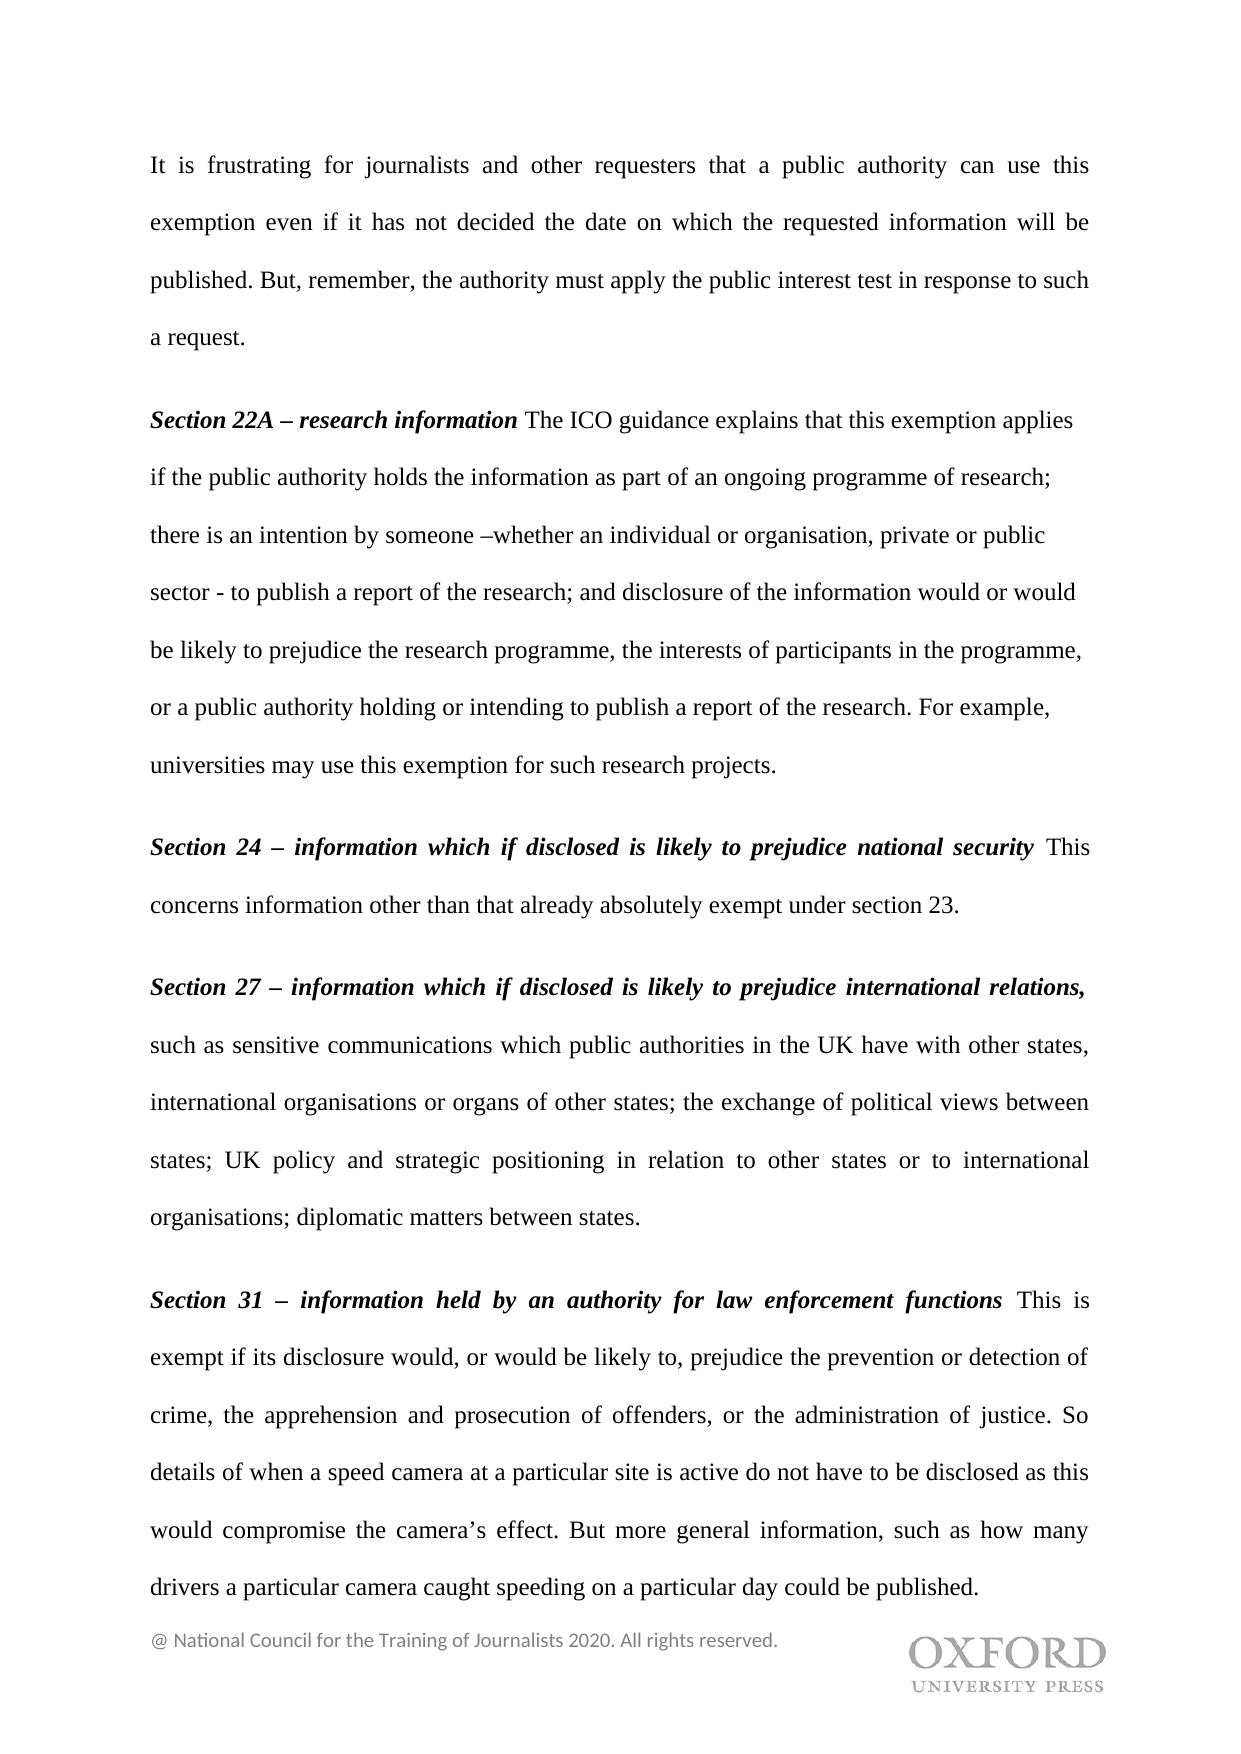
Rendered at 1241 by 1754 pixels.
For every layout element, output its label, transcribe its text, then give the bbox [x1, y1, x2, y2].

text Section 24 – information which if disclosed is likely to prejudice national security This concerns information other than that already absolutely exempt under section 23. [150, 832, 1090, 919]
text Section 22A – research information The ICO guidance explains that this exemption applies if the public authority holds the information as part of an ongoing programme of research; there is an intention by someone –whether an individual or organisation, private or public sector - to publish a report of the research; and disclosure of the information would or would be likely to prejudice the research programme, the interests of participants in the programme, or a public authority holding or intending to publish a report of the research. For example, universities may use this exemption for such research projects. [150, 405, 1090, 779]
text It is frustrating for journalists and other requesters that a public authority can use this exemption even if it has not decided the date on which the requested information will be published. But, remember, the authority must apply the public interest test in response to such a request. [150, 150, 1090, 351]
text Section 27 – information which if disclosed is likely to prejudice international relations, such as sensitive communications which public authorities in the UK have with other states, international organisations or organs of other states; the exchange of political views between states; UK policy and strategic positioning in relation to other states or to international organisations; diplomatic matters between states. [150, 972, 1090, 1231]
text Section 31 – information held by an authority for law enforcement functions This is exempt if its disclosure would, or would be likely to, prejudice the prevention or detection of crime, the apprehension and prosecution of offenders, or the administration of justice. So details of when a speed camera at a particular site is active do not have to be disclosed as this would compromise the camera’s effect. But more general information, such as how many drivers a particular camera caught speeding on a particular day could be published. [150, 1285, 1090, 1601]
picture [907, 1628, 1108, 1704]
